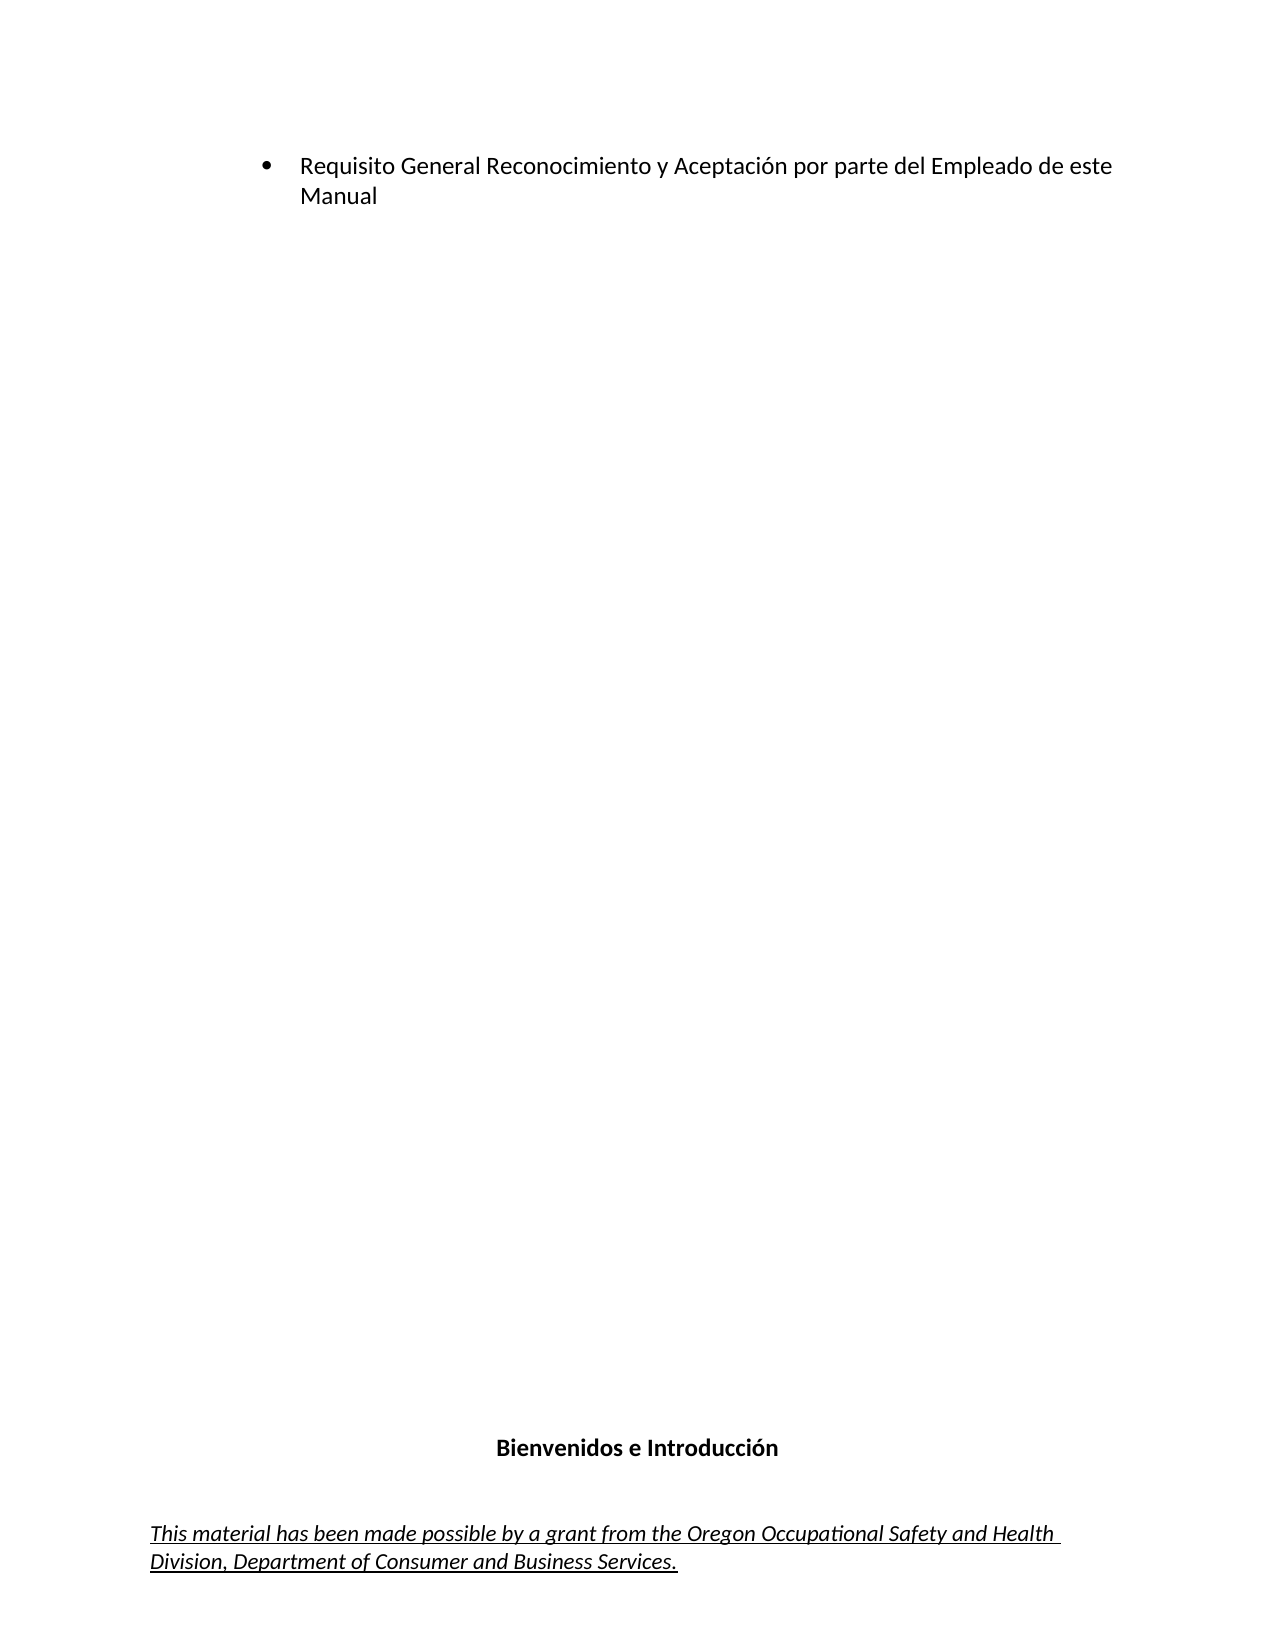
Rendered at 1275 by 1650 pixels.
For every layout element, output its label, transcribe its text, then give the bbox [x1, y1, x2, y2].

text Bienvenidos e Introducción [150, 1432, 1125, 1462]
list Requisito General Reconocimiento y Aceptación por parte del Empleado de este Manual [262, 150, 1125, 211]
